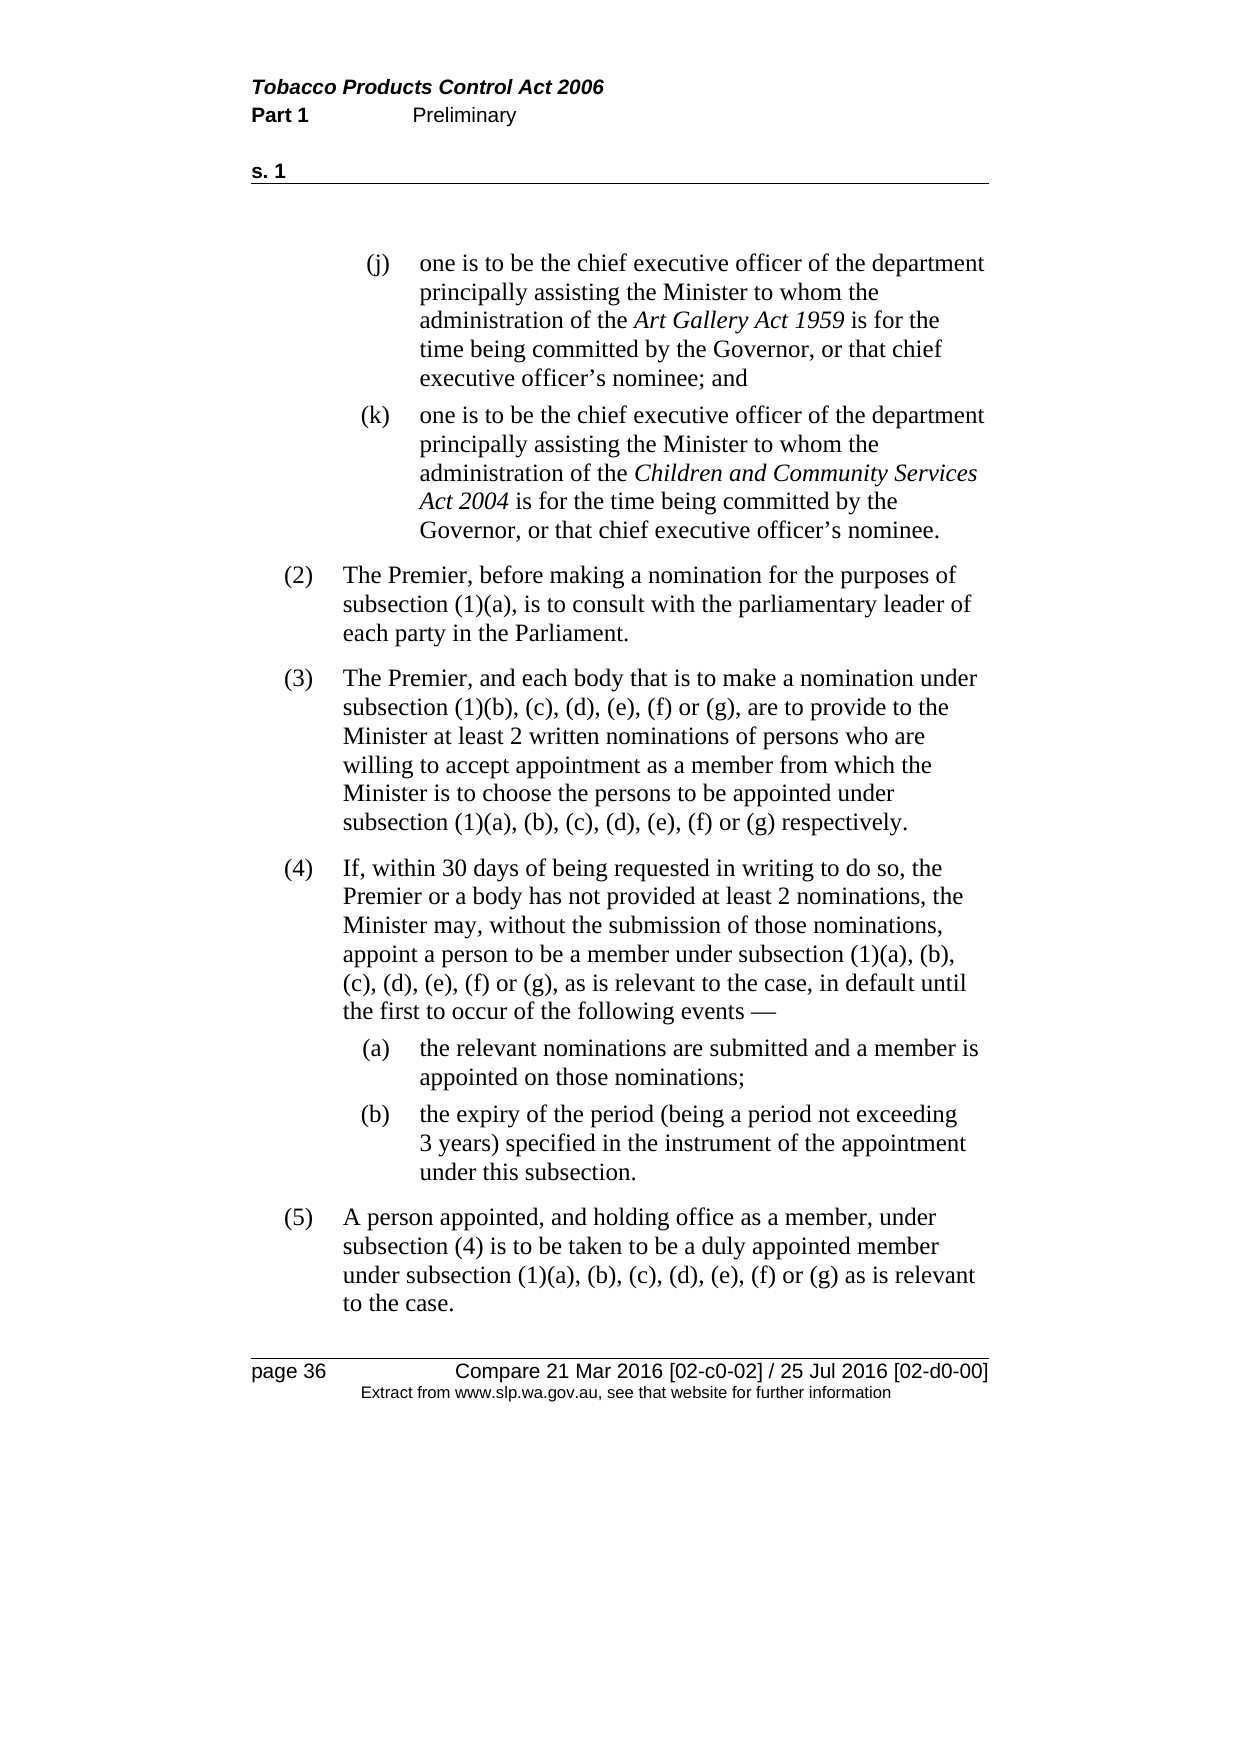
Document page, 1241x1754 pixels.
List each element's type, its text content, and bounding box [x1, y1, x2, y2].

text (b) the expiry of the period (being a period not exceeding 3 years) specified in the instrument of the appointment under this subsection. [251, 1099, 989, 1186]
text (3) The Premier, and each body that is to make a nomination under subsection (1)(b), (c), (d), (e), (f) or (g), are to provide to the Minister at least 2 written nominations of persons who are willing to accept appointment as a member from which the Minister is to choose the persons to be appointed under subsection (1)(a), (b), (c), (d), (e), (f) or (g) respectively. [251, 663, 989, 836]
text (k) one is to be the chief executive officer of the department principally assisting the Minister to whom the administration of the Children and Community Services Act 2004 is for the time being committed by the Governor, or that chief executive officer’s nominee. [251, 400, 989, 544]
text (5) A person appointed, and holding office as a member, under subsection (4) is to be taken to be a duly appointed member under subsection (1)(a), (b), (c), (d), (e), (f) or (g) as is relevant to the case. [251, 1202, 989, 1317]
text (4) If, within 30 days of being requested in writing to do so, the Premier or a body has not provided at least 2 nominations, the Minister may, without the submission of those nominations, appoint a person to be a member under subsection (1)(a), (b), (c), (d), (e), (f) or (g), as is relevant to the case, in default until the first to occur of the following events — [251, 853, 989, 1025]
text (a) the relevant nominations are submitted and a member is appointed on those nominations; [251, 1033, 989, 1091]
text (2) The Premier, before making a nomination for the purposes of subsection (1)(a), is to consult with the parliamentary leader of each party in the Parliament. [251, 561, 989, 647]
text (j) one is to be the chief executive officer of the department principally assisting the Minister to whom the administration of the Art Gallery Act 1959 is for the time being committed by the Governor, or that chief executive officer’s nominee; and [251, 248, 989, 392]
